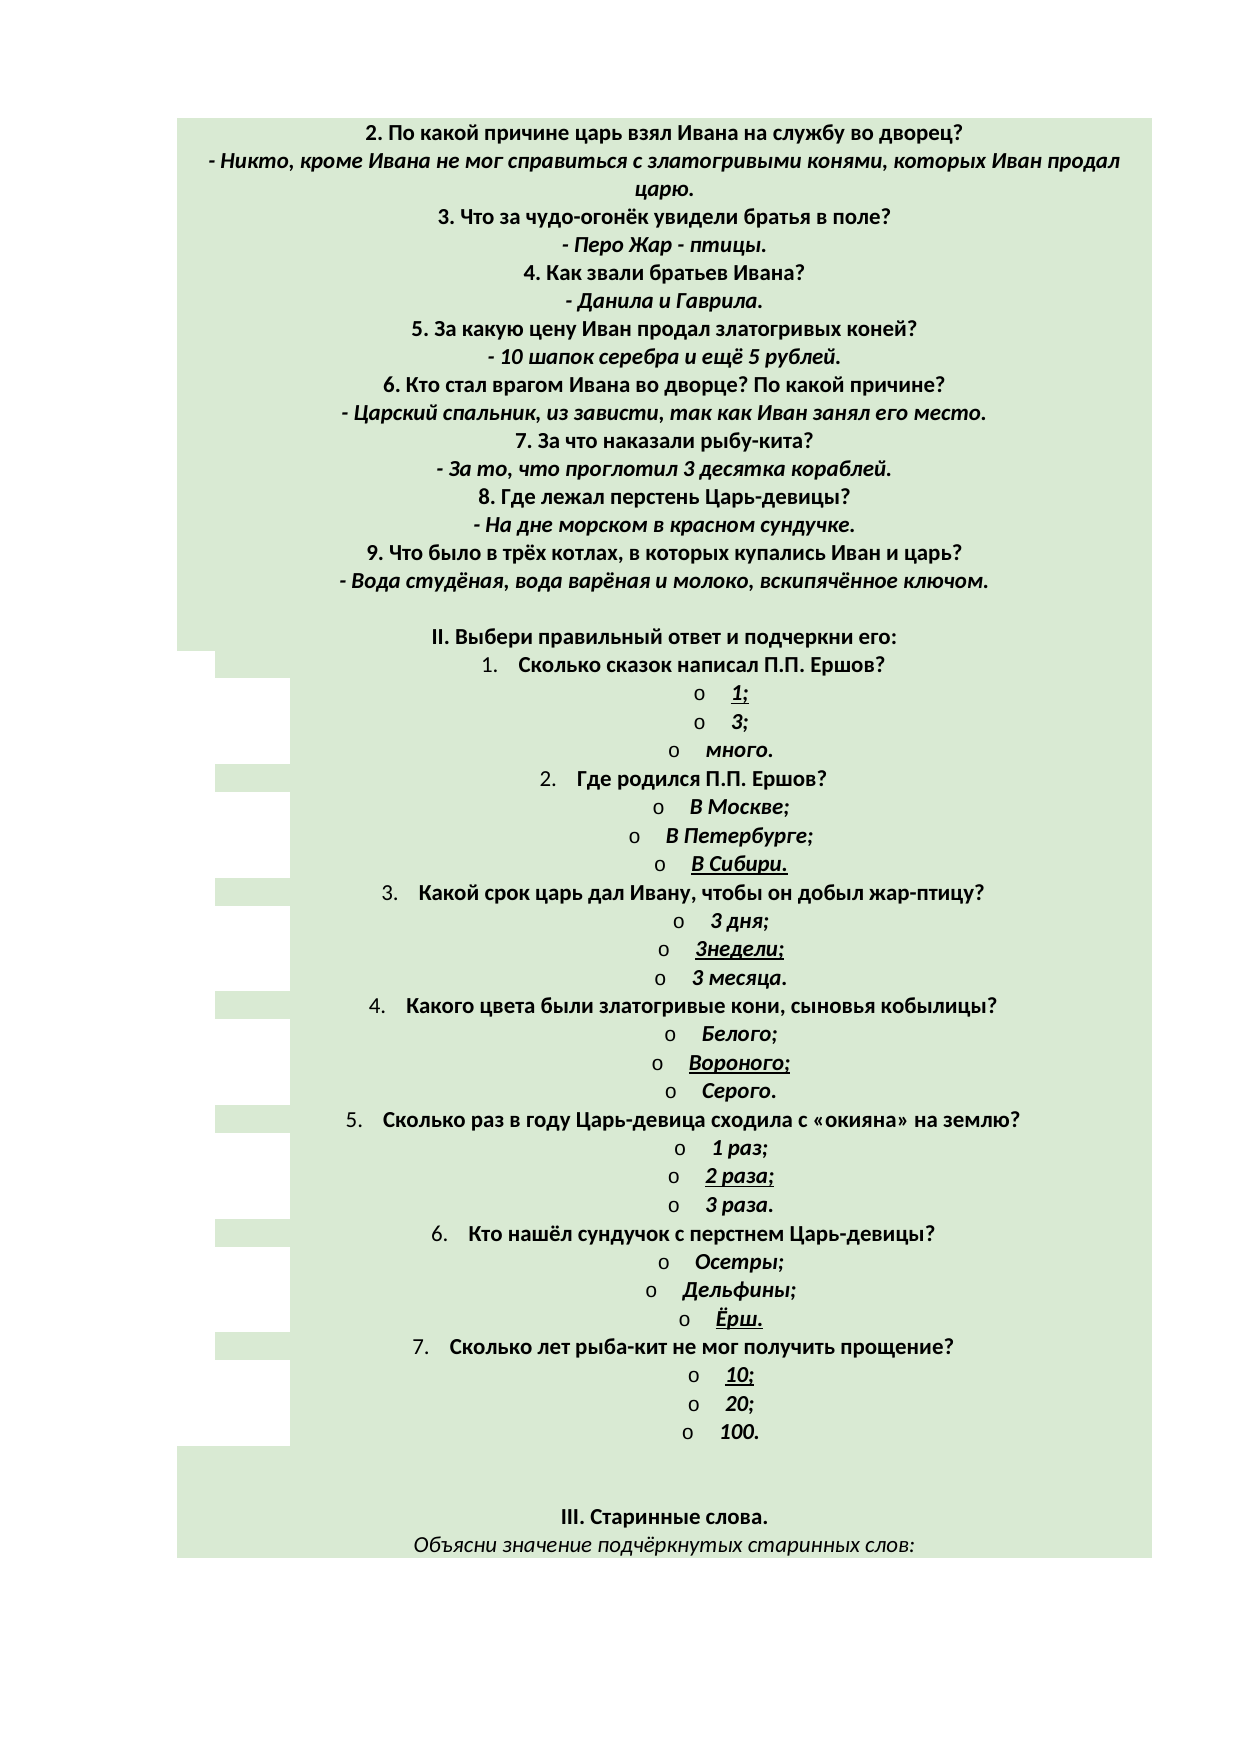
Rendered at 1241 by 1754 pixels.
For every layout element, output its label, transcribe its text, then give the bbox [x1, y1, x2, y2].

text 9. Что было в трёх котлах, в которых купались Иван и царь? - Вода студёная, вода варёная и молоко, вскипячённое ключом. [177, 538, 1152, 594]
list Сколько лет рыба-кит не мог получить прощение? [215, 1332, 1152, 1360]
list 20; [290, 1389, 1152, 1417]
list Сколько сказок написал П.П. Ершов? [215, 651, 1152, 678]
list 1 раз; [290, 1133, 1152, 1162]
list Какого цвета были златогривые кони, сыновья кобылицы? [215, 991, 1152, 1019]
text III. Старинные слова. [177, 1502, 1152, 1530]
list Серого. [290, 1077, 1152, 1105]
list Где родился П.П. Ершов? [215, 764, 1152, 792]
text 4. Как звали братьев Ивана? - Данила и Гаврила. [177, 258, 1152, 314]
list 3; [290, 707, 1152, 736]
list Какой срок царь дал Ивану, чтобы он добыл жар-птицу? [215, 878, 1152, 906]
text Объясни значение подчёркнутых старинных слов: [177, 1530, 1152, 1558]
text 5. За какую цену Иван продал златогривых коней? - 10 шапок серебра и ещё 5 рублей. [177, 314, 1152, 370]
list В Сибири. [290, 849, 1152, 878]
list 3 месяца. [290, 963, 1152, 991]
list Белого; [290, 1019, 1152, 1048]
list В Москве; [290, 792, 1152, 821]
list Дельфины; [290, 1275, 1152, 1304]
list Ёрш. [290, 1304, 1152, 1332]
list 2 раза; [290, 1162, 1152, 1190]
text 6. Кто стал врагом Ивана во дворце? По какой причине? - Царский спальник, из зависти, так как Иван занял его место. [177, 370, 1152, 426]
text 3. Что за чудо-огонёк увидели братья в поле? - Перо Жар - птицы. [177, 202, 1152, 258]
list 100. [290, 1417, 1152, 1446]
text 7. За что наказали рыбу-кита? - За то, что проглотил 3 десятка кораблей. [177, 426, 1152, 482]
list В Петербурге; [290, 821, 1152, 849]
list Осетры; [290, 1247, 1152, 1275]
text II. Выбери правильный ответ и подчеркни его: [177, 594, 1152, 651]
text 8. Где лежал перстень Царь-девицы? - На дне морском в красном сундучке. [177, 482, 1152, 538]
list много. [290, 736, 1152, 764]
list 1; [290, 678, 1152, 707]
list 3 дня; [290, 906, 1152, 934]
list 3недели; [290, 934, 1152, 963]
list Вороного; [290, 1048, 1152, 1077]
list Сколько раз в году Царь-девица сходила с «окияна» на землю? [215, 1105, 1152, 1133]
list 10; [290, 1360, 1152, 1389]
list Кто нашёл сундучок с перстнем Царь-девицы? [215, 1219, 1152, 1247]
list 3 раза. [290, 1190, 1152, 1219]
text 2. По какой причине царь взял Ивана на службу во дворец? - Никто, кроме Ивана не мог справиться с златогривыми конями, которых Иван продал царю. [177, 118, 1152, 202]
